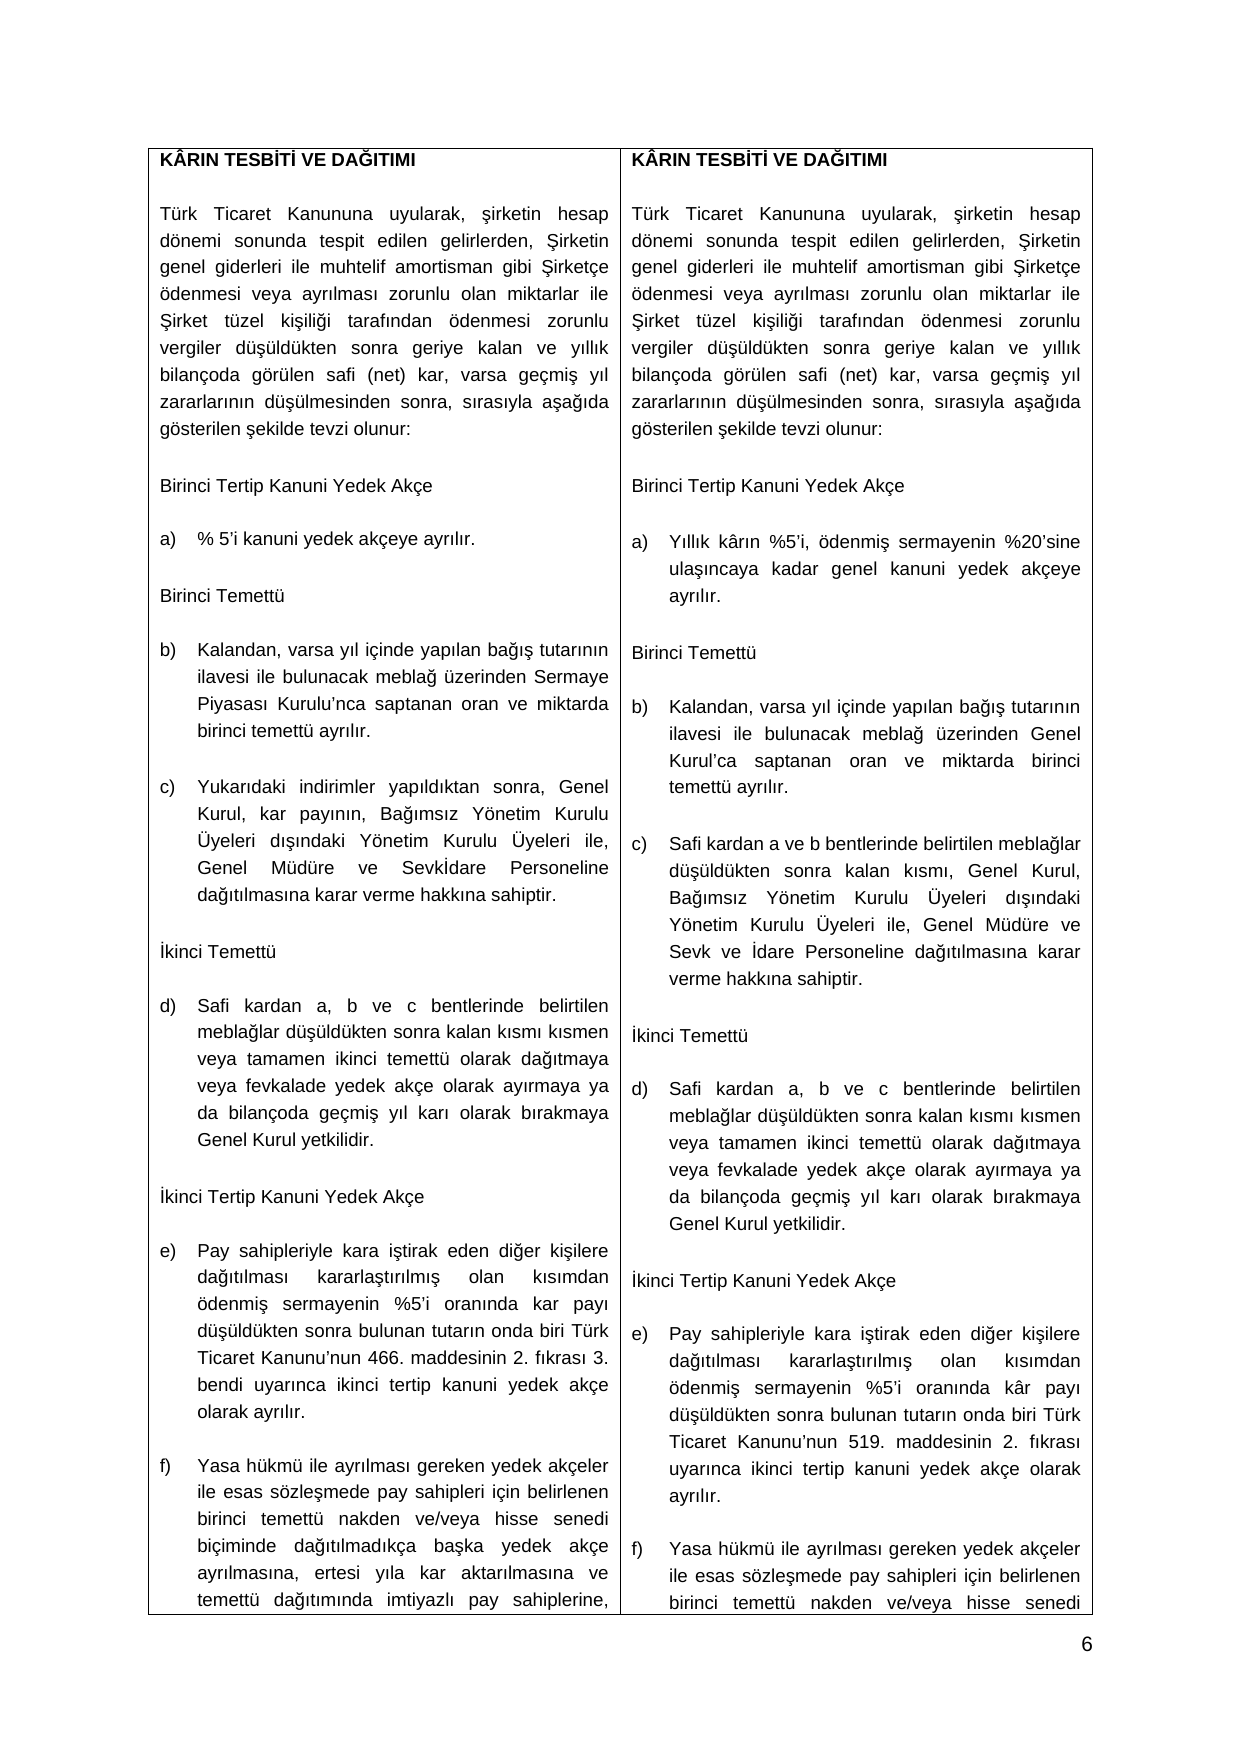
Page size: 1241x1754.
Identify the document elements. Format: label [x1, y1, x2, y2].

table_cell [621, 149, 1092, 1613]
table_cell [149, 149, 620, 1613]
